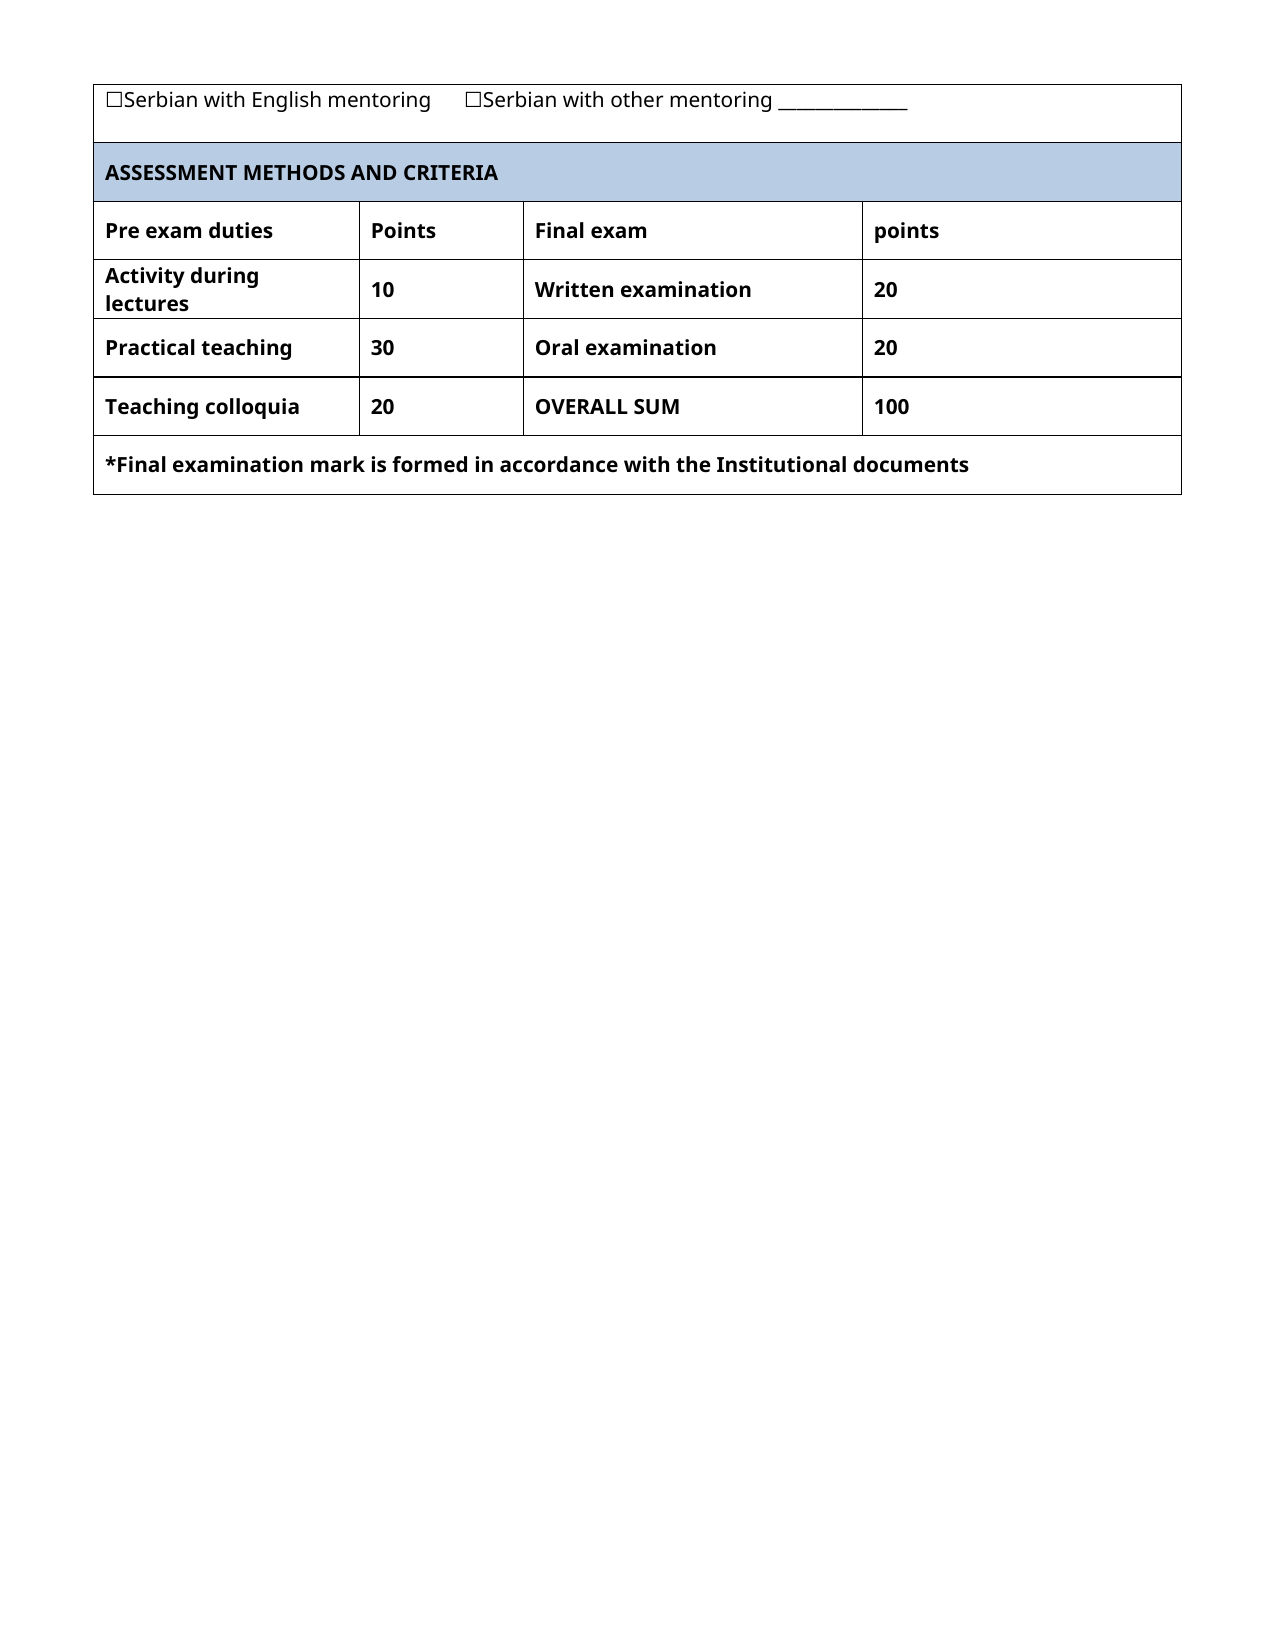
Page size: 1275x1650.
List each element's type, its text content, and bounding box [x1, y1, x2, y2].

table_cell Written examination [524, 260, 862, 318]
table_cell Teaching colloquia [94, 378, 359, 435]
table_cell *Final examination mark is formed in accordance with the Institutional documents [94, 436, 1181, 493]
table_cell 30 [360, 319, 523, 376]
table_cell Points [360, 202, 523, 259]
table_cell ASSESSMENT METHODS AND CRITERIA [94, 143, 1181, 201]
table_cell 20 [863, 319, 1181, 376]
table_cell OVERALL SUM [524, 378, 862, 435]
table_cell Oral examination [524, 319, 862, 376]
table_cell 20 [863, 260, 1181, 318]
table_cell 100 [863, 378, 1181, 435]
table_cell 10 [360, 260, 523, 318]
table_cell points [863, 202, 1181, 259]
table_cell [94, 85, 1181, 142]
table_cell Final exam [524, 202, 862, 259]
table_cell Practical teaching [94, 319, 359, 376]
table_cell Pre exam duties [94, 202, 359, 259]
table_cell Activity during lectures [94, 260, 359, 318]
table_cell 20 [360, 378, 523, 435]
